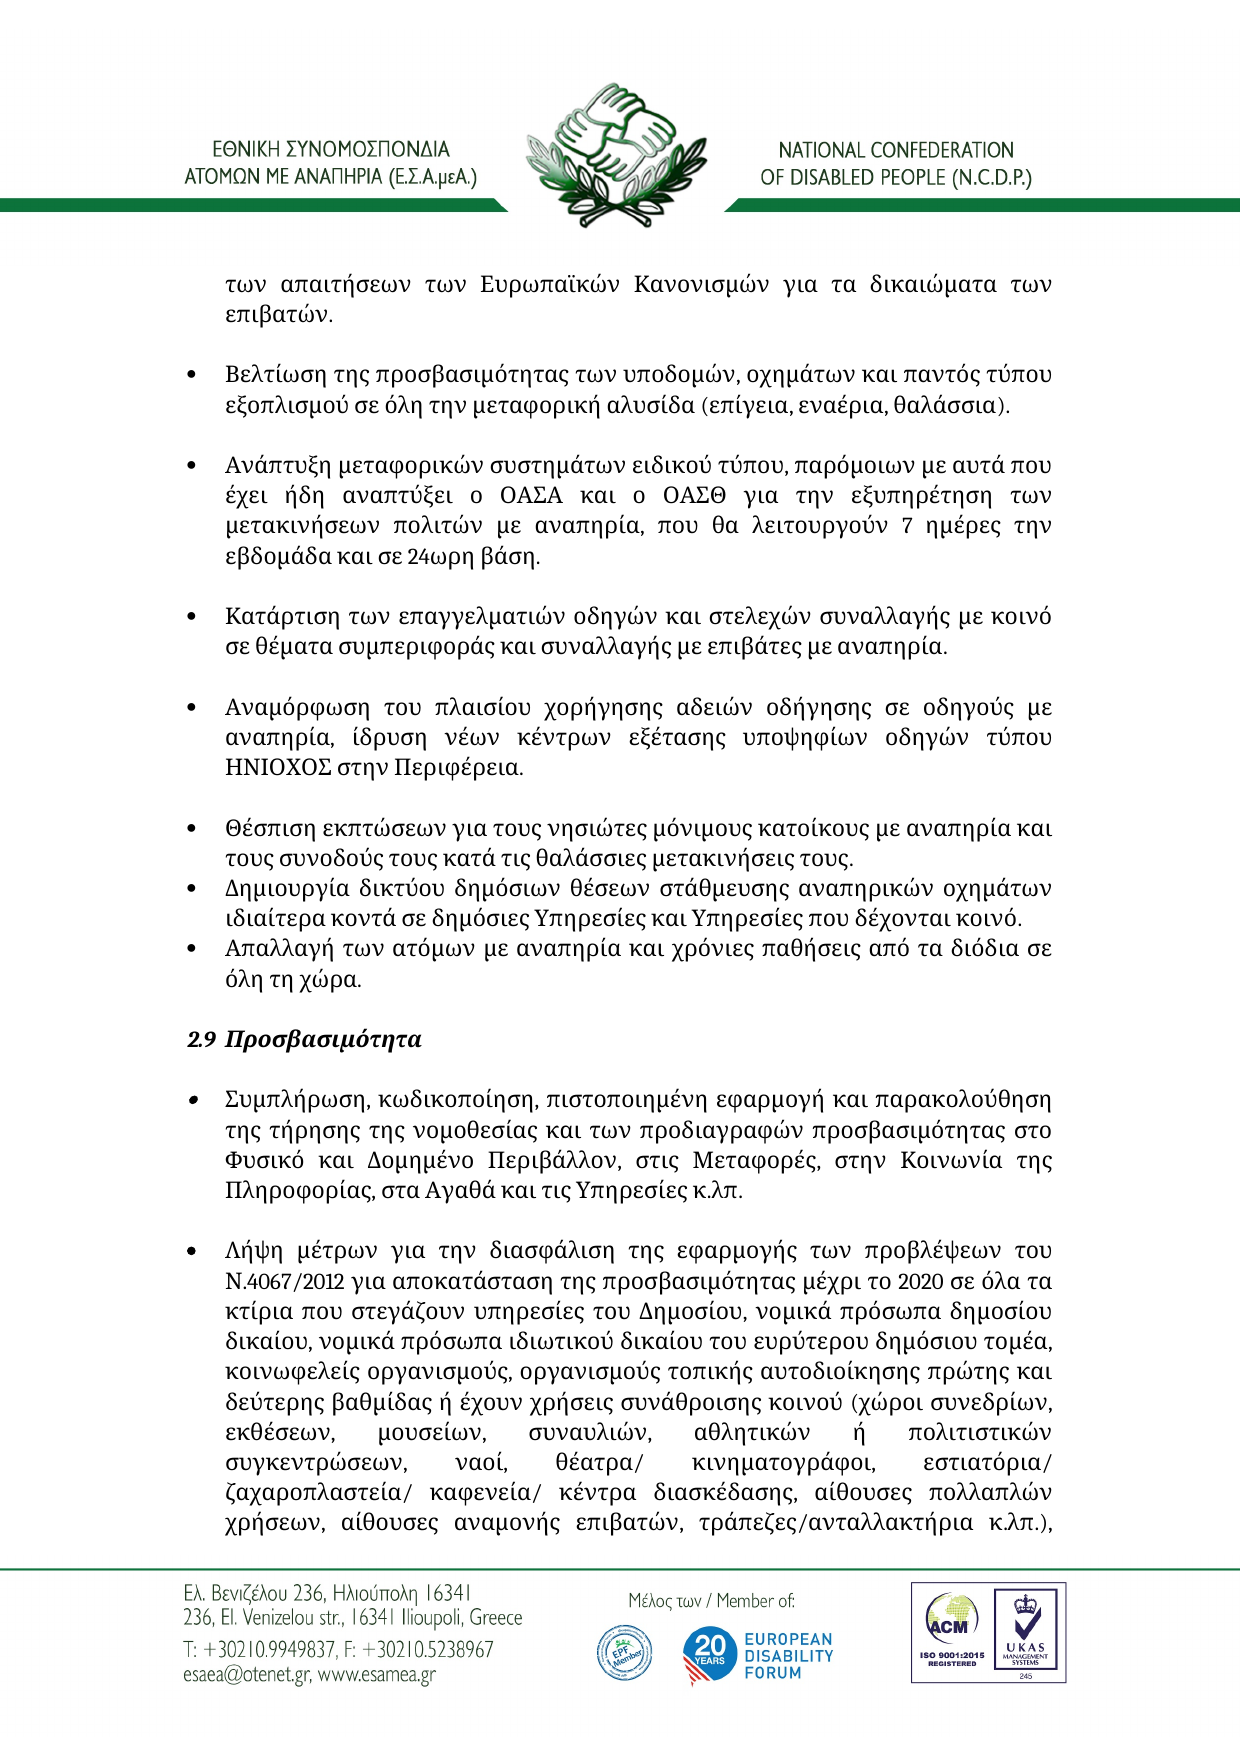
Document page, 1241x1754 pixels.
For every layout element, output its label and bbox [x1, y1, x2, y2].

picture [0, 29, 1240, 266]
picture [0, 1555, 1240, 1737]
